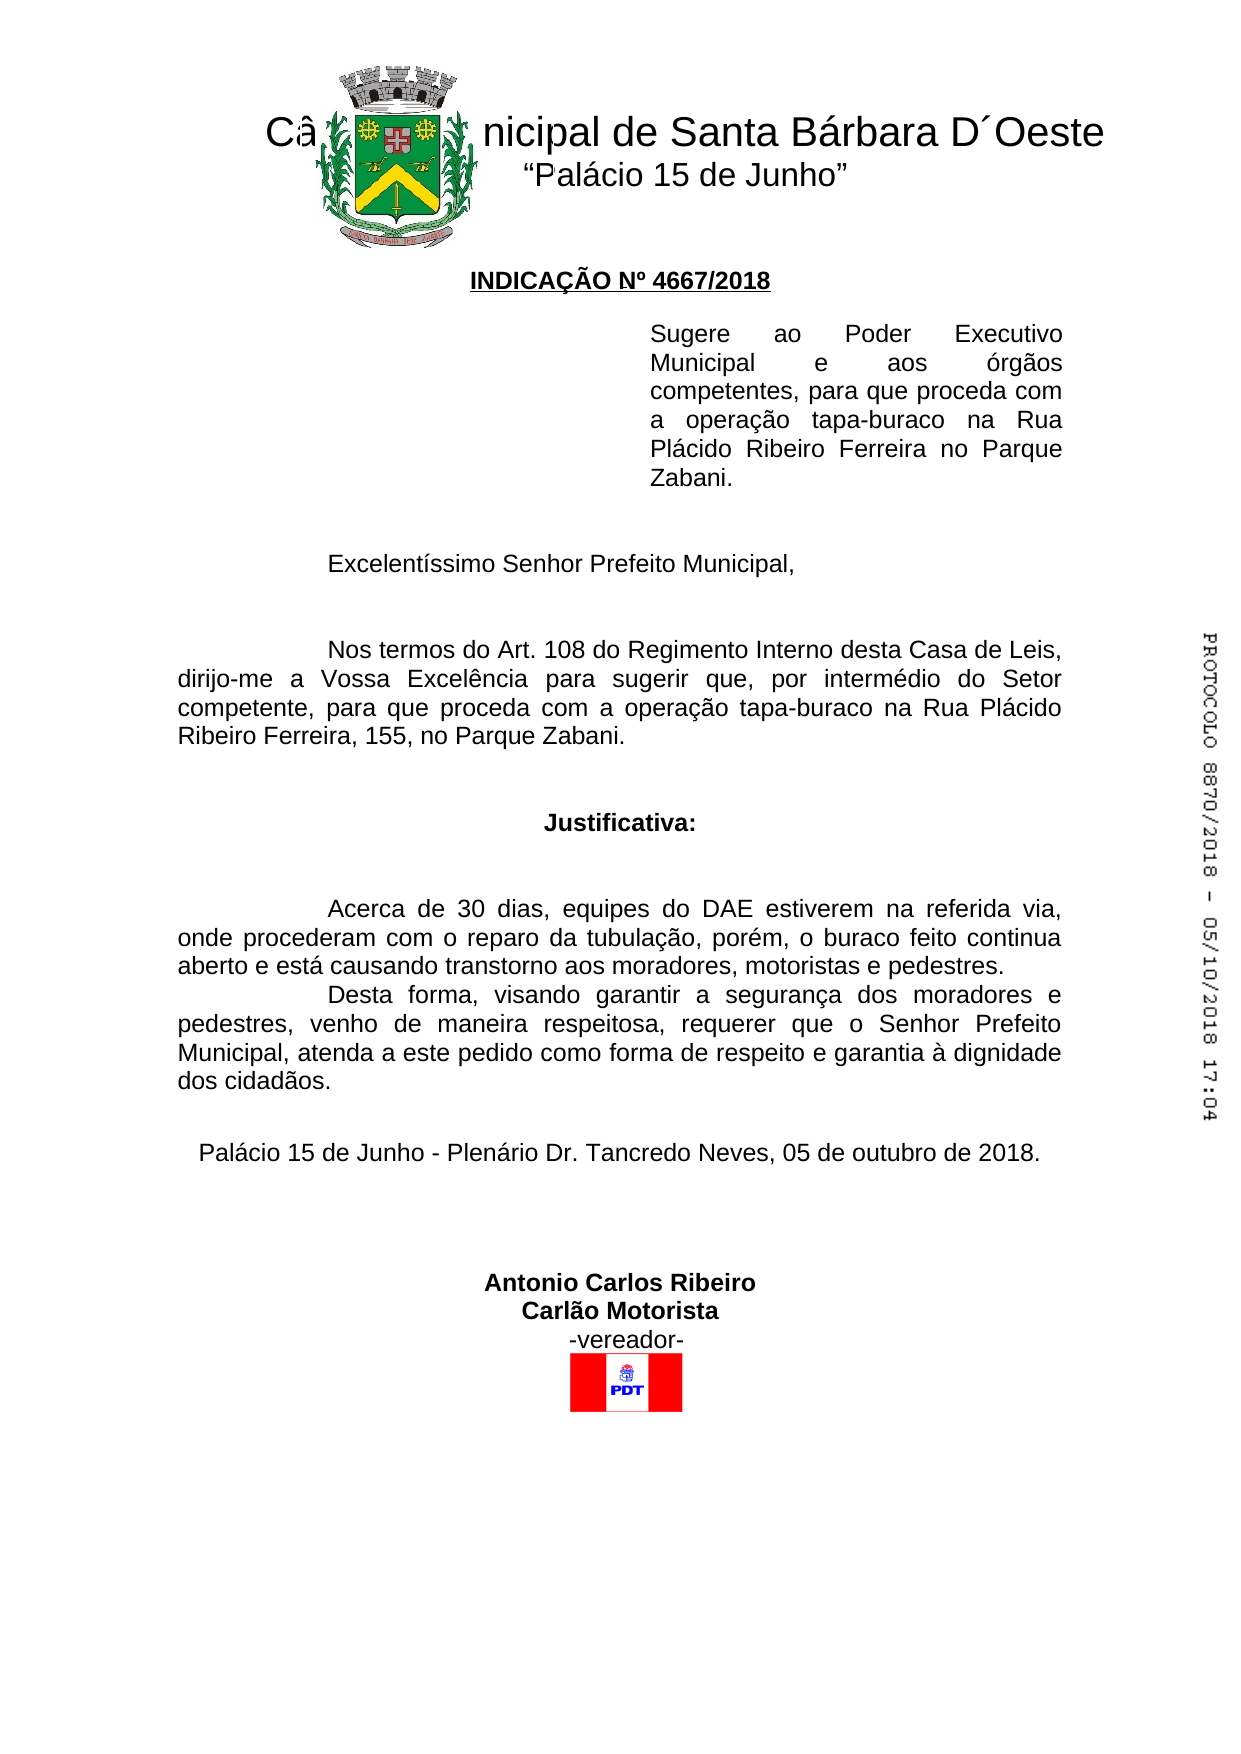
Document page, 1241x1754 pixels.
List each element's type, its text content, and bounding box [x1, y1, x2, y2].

text Sugere ao Poder Executivo Municipal e aos órgãos competentes, para que proceda com a operação tapa-buraco na Rua Plácido Ribeiro Ferreira no Parque Zabani. [650, 319, 1063, 491]
picture [570, 1353, 683, 1412]
text Justificativa: [177, 807, 1063, 836]
picture [1177, 629, 1241, 1125]
text Nos termos do Art. 108 do Regimento Interno desta Casa de Leis, dirijo-me a Vossa Excelência para sugerir que, por intermédio do Setor competente, para que proceda com a operação tapa-buraco na Rua Plácido Ribeiro Ferreira, 155, no Parque Zabani. [177, 635, 1063, 750]
title INDICAÇÃO Nº 4667/2018 [177, 266, 1063, 294]
text Palácio 15 de Junho - Plenário Dr. Tancredo Neves, 05 de outubro de 2018. [177, 1138, 1063, 1167]
text Antonio Carlos Ribeiro [177, 1267, 1063, 1296]
picture [315, 66, 485, 255]
text Desta forma, visando garantir a segurança dos moradores e pedestres, venho de maneira respeitosa, requerer que o Senhor Prefeito Municipal, atenda a este pedido como forma de respeito e garantia à dignidade dos cidadãos. [177, 980, 1063, 1095]
text Acerca de 30 dias, equipes do DAE estiverem na referida via, onde procederam com o reparo da tubulação, porém, o buraco feito continua aberto e está causando transtorno aos moradores, motoristas e pedestres. [177, 894, 1063, 980]
text -vereador- [177, 1325, 1063, 1354]
text Carlão Motorista [177, 1296, 1063, 1325]
text Excelentíssimo Senhor Prefeito Municipal, [177, 549, 1063, 577]
